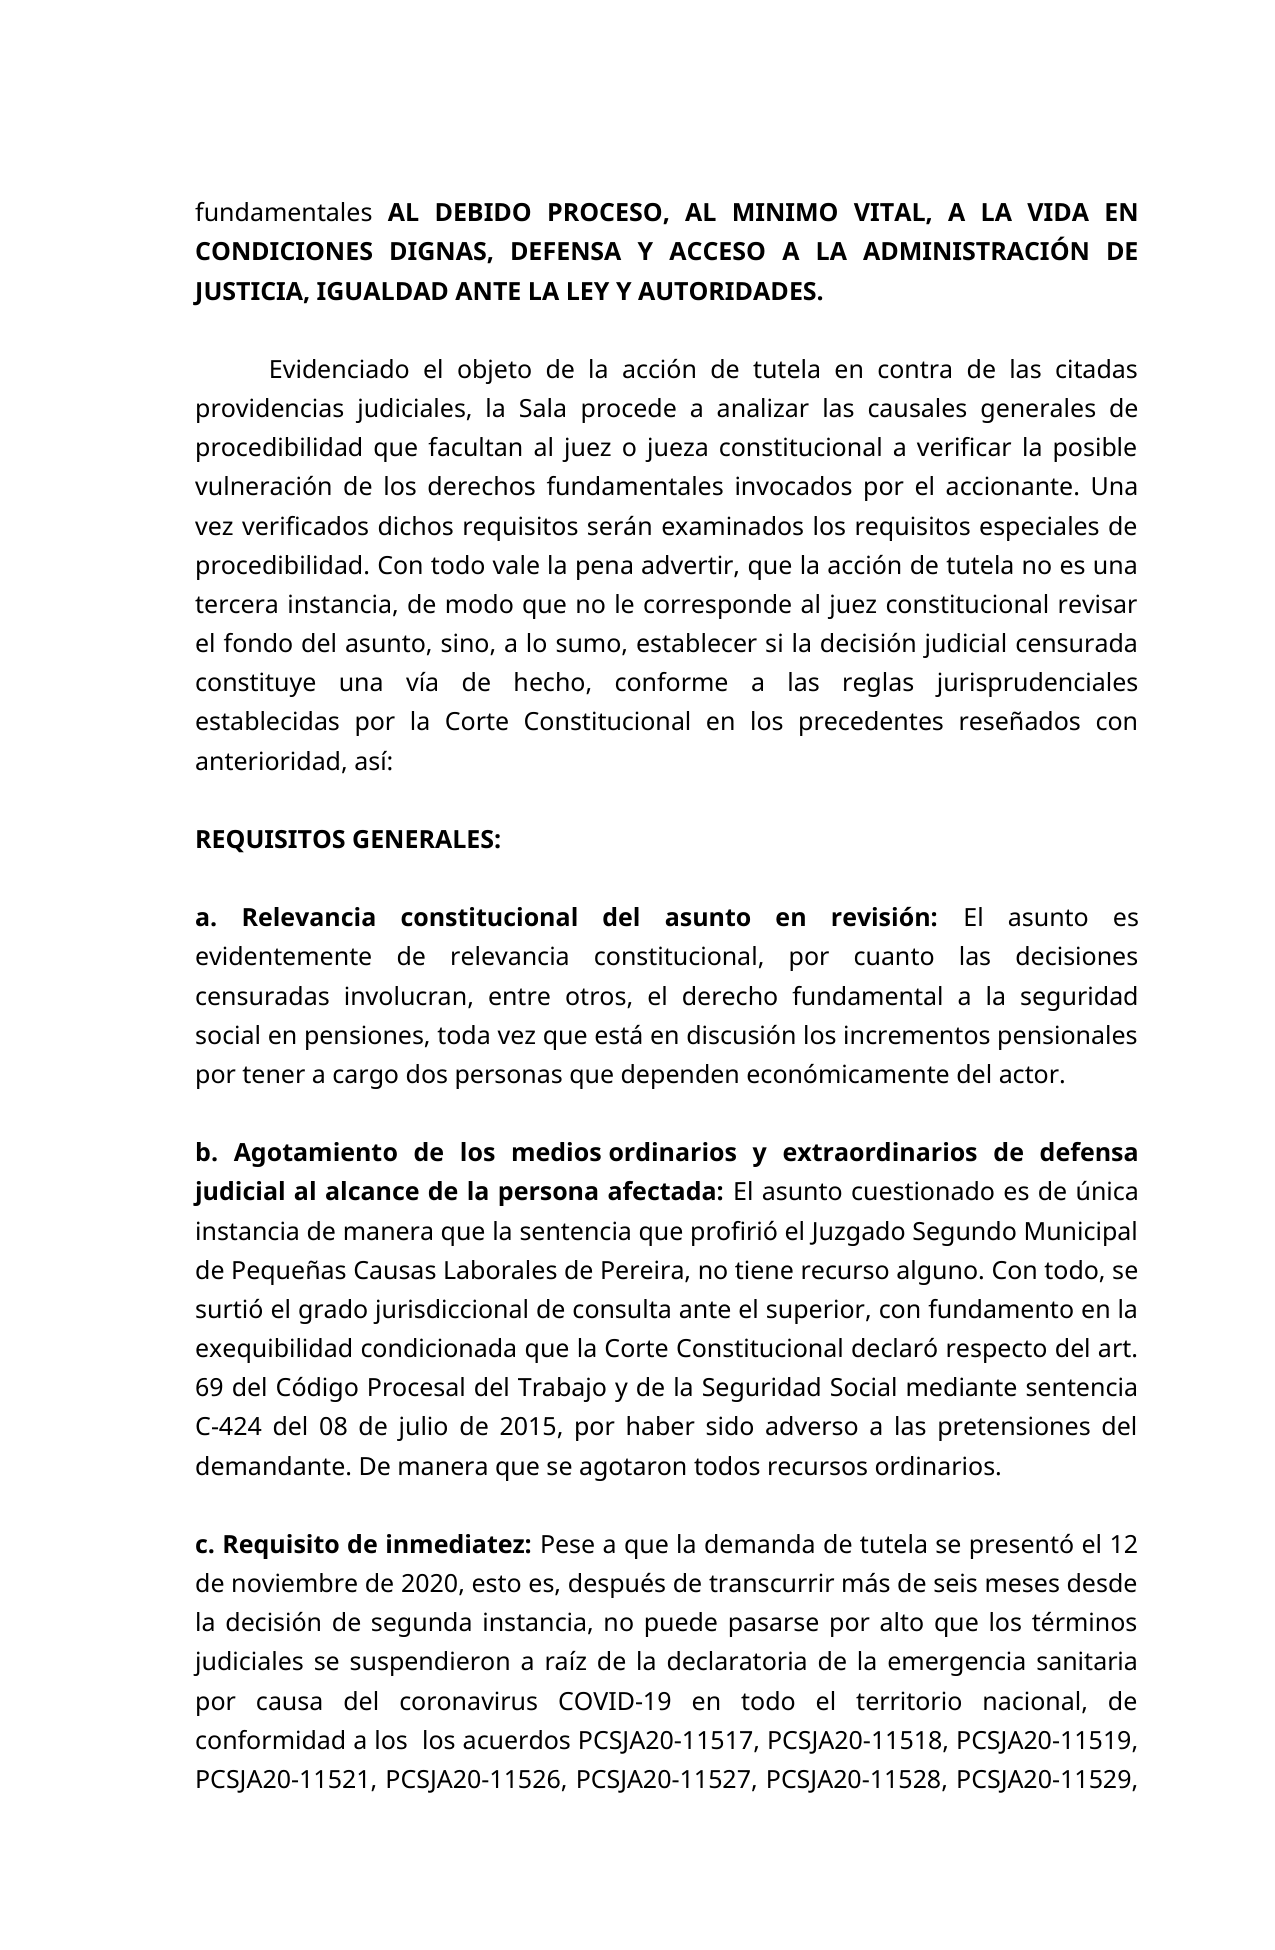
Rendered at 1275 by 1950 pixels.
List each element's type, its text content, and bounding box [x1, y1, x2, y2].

text b. Agotamiento de los medios ordinarios y extraordinarios de defensa judicial al alcance de la persona afectada: El asunto cuestionado es de única instancia de manera que la sentencia que profirió el Juzgado Segundo Municipal de Pequeñas Causas Laborales de Pereira, no tiene recurso alguno. Con todo, se surtió el grado jurisdiccional de consulta ante el superior, con fundamento en la exequibilidad condicionada que la Corte Constitucional declaró respecto del art. 69 del Código Procesal del Trabajo y de la Seguridad Social mediante sentencia C-424 del 08 de julio de 2015, por haber sido adverso a las pretensiones del demandante. De manera que se agotaron todos recursos ordinarios. [195, 1135, 1139, 1482]
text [195, 195, 1139, 307]
text Evidenciado el objeto de la acción de tutela en contra de las citadas providencias judiciales, la Sala procede a analizar las causales generales de procedibilidad que facultan al juez o jueza constitucional a verificar la posible vulneración de los derechos fundamentales invocados por el accionante. Una vez verificados dichos requisitos serán examinados los requisitos especiales de procedibilidad. Con todo vale la pena advertir, que la acción de tutela no es una tercera instancia, de modo que no le corresponde al juez constitucional revisar el fondo del asunto, sino, a lo sumo, establecer si la decisión judicial censurada constituye una vía de hecho, conforme a las reglas jurisprudenciales establecidas por la Corte Constitucional en los precedentes reseñados con anterioridad, así: [195, 352, 1139, 777]
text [195, 1527, 1139, 1796]
text REQUISITOS GENERALES: [195, 822, 1139, 856]
text a. Relevancia constitucional del asunto en revisión: El asunto es evidentemente de relevancia constitucional, por cuanto las decisiones censuradas involucran, entre otros, el derecho fundamental a la seguridad social en pensiones, toda vez que está en discusión los incrementos pensionales por tener a cargo dos personas que dependen económicamente del actor. [195, 900, 1139, 1091]
